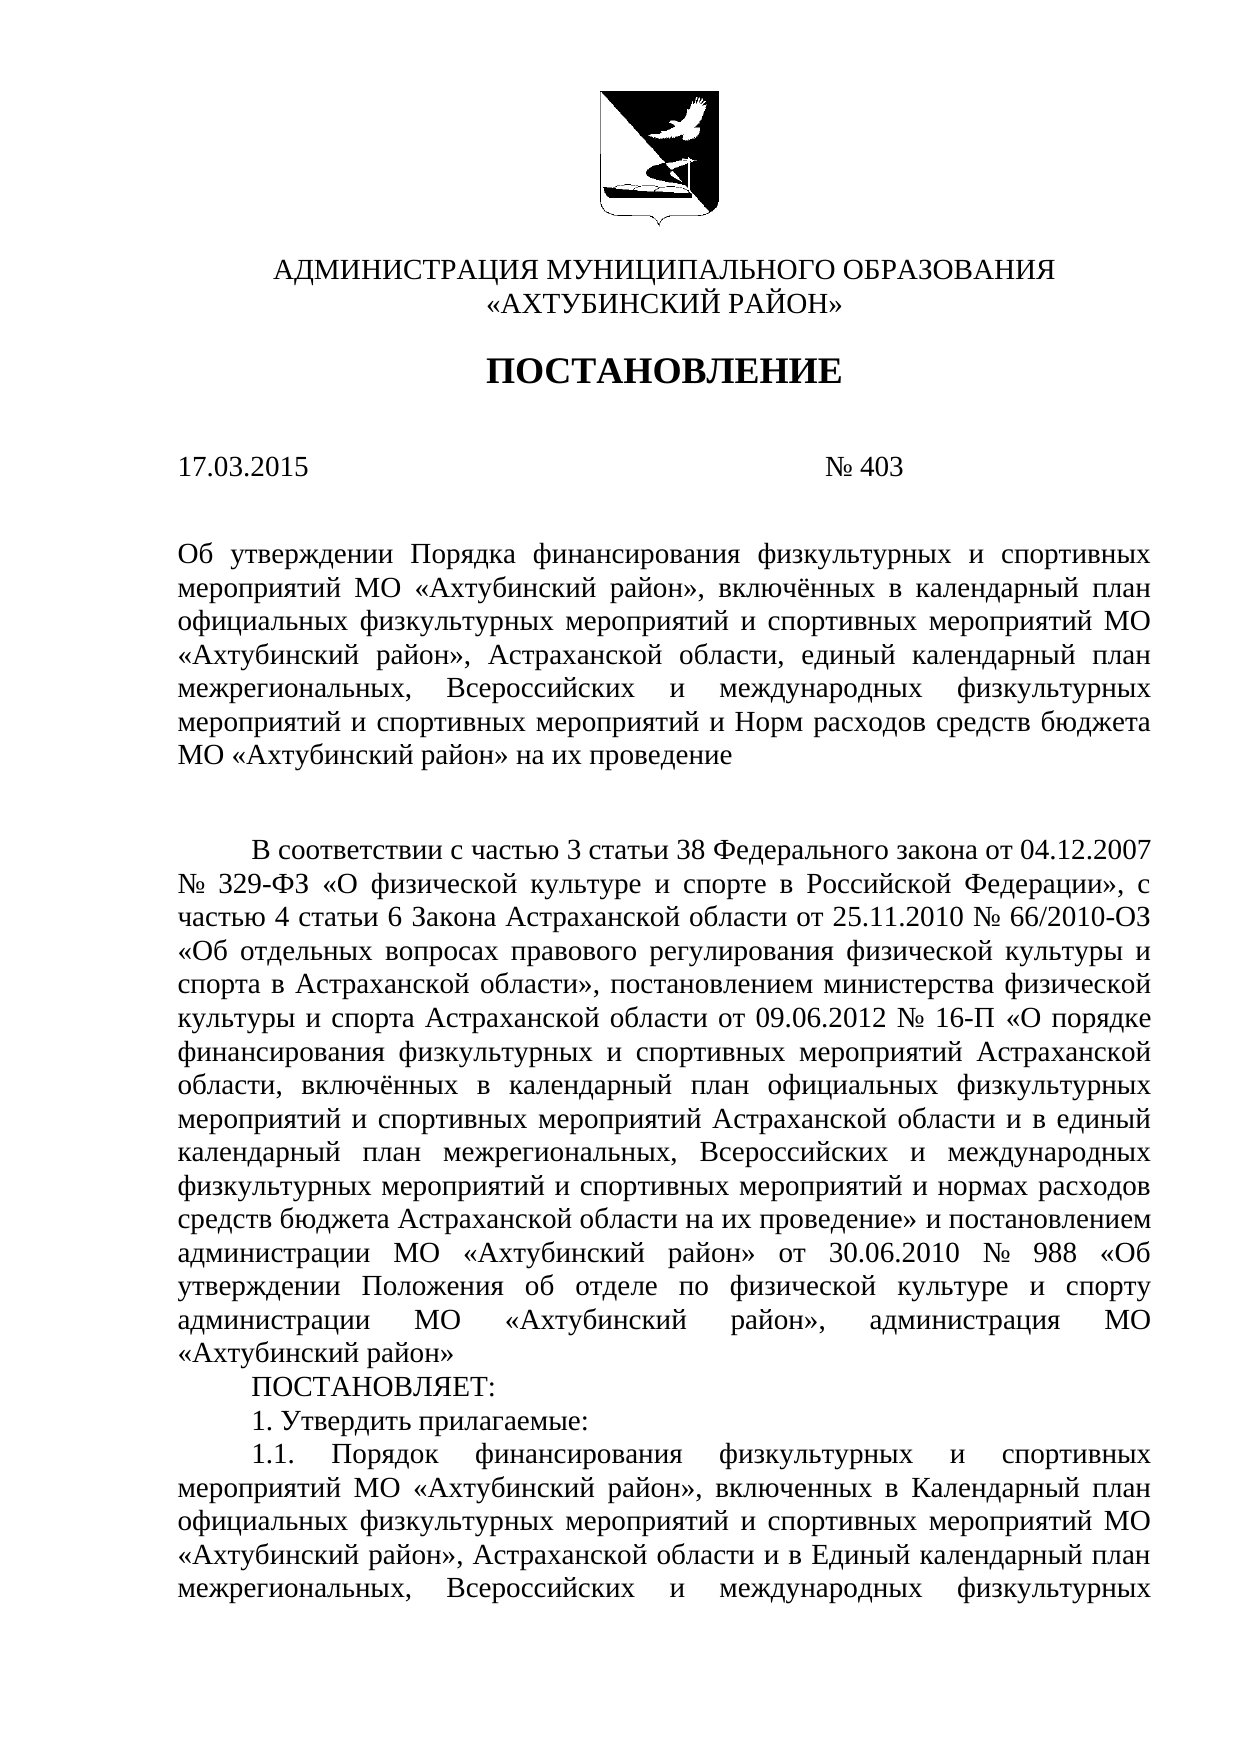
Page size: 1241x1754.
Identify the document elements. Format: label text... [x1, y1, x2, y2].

text ПОСТАНОВЛЯЕТ: [177, 1369, 1152, 1403]
text 1. Утвердить прилагаемые: [177, 1403, 1152, 1436]
title АДМИНИСТРАЦИЯ МУНИЦИПАЛЬНОГО ОБРАЗОВАНИЯ [177, 252, 1152, 286]
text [177, 1436, 1152, 1604]
text Об утверждении Порядка финансирования физкультурных и спортивных мероприятий МО «Ахтубинский район», включённых в календарный план официальных физкультурных мероприятий и спортивных мероприятий МО «Ахтубинский район», Астраханской области, единый календарный план межрегиональных, Всероссийских и международных физкультурных мероприятий и спортивных мероприятий и Норм расходов средств бюджета МО «Ахтубинский район» на их проведение [177, 536, 1152, 771]
text В соответствии с частью 3 статьи 38 Федерального закона от 04.12.2007 № 329-ФЗ «О физической культуре и спорте в Российской Федерации», с частью 4 статьи 6 Закона Астраханской области от 25.11.2010 № 66/2010-ОЗ «Об отдельных вопросах правового регулирования физической культуры и спорта в Астраханской области», постановлением министерства физической культуры и спорта Астраханской области от 09.06.2012 № 16-П «О порядке финансирования физкультурных и спортивных мероприятий Астраханской области, включённых в календарный план официальных физкультурных мероприятий и спортивных мероприятий Астраханской области и в единый календарный план межрегиональных, Всероссийских и международных физкультурных мероприятий и спортивных мероприятий и нормах расходов средств бюджета Астраханской области на их проведение» и постановлением администрации МО «Ахтубинский район» от 30.06.2010 № 988 «Об утверждении Положения об отделе по физической культуре и спорту администрации МО «Ахтубинский район», администрация МО «Ахтубинский район» [177, 832, 1152, 1369]
title «АХТУБИНСКИЙ РАЙОН» [177, 286, 1152, 319]
picture [598, 91, 737, 227]
text 17.03.2015 № 403 [177, 449, 1152, 482]
title ПОСТАНОВЛЕНИЕ [177, 348, 1152, 391]
